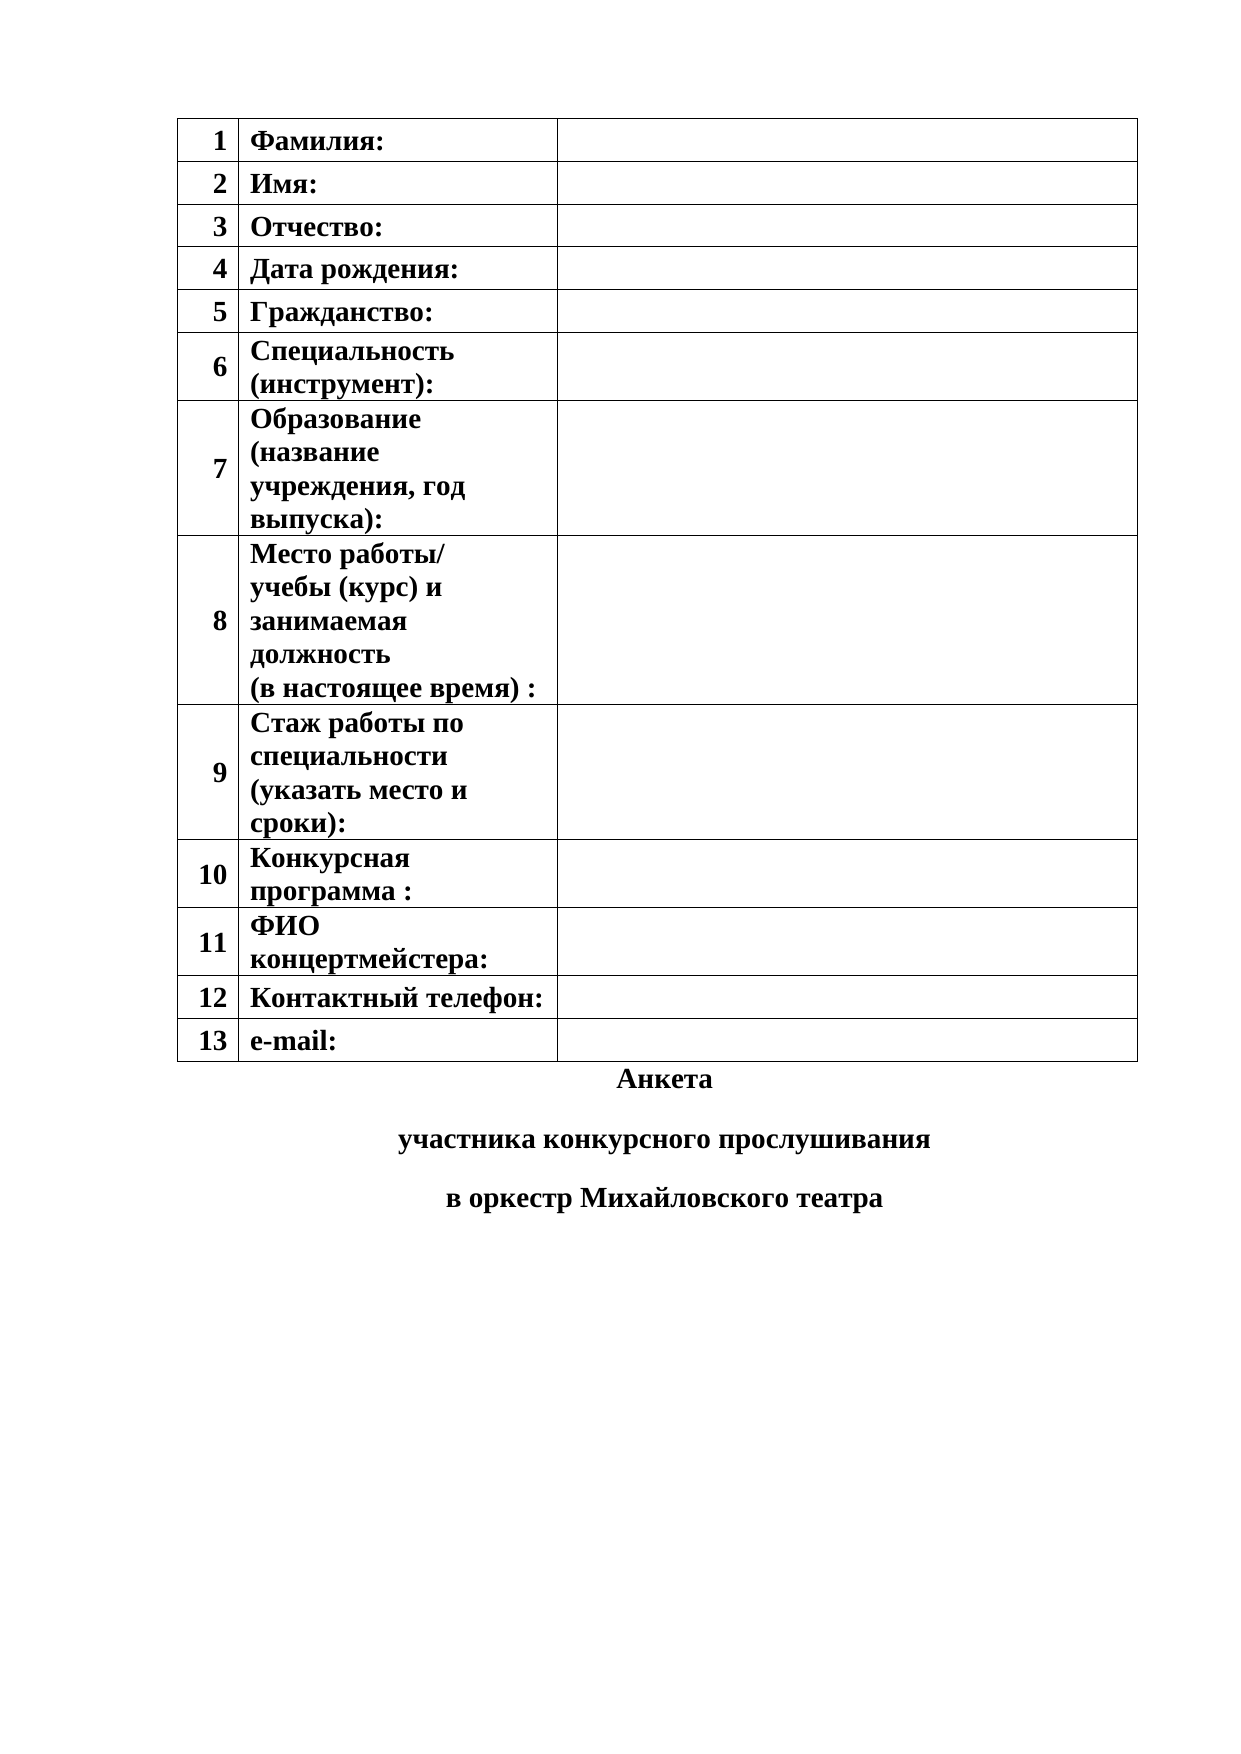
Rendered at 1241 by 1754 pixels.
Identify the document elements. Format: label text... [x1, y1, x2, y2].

table_cell [558, 908, 1137, 975]
table_cell 6 [178, 333, 238, 400]
table_cell e-mail: [239, 1019, 557, 1061]
table_header [558, 119, 1137, 161]
table_cell 11 [178, 908, 238, 975]
table_cell Отчество: [239, 205, 557, 246]
text участника конкурсного прослушивания [177, 1121, 1152, 1154]
table_cell Место работы/ учебы (курс) и занимаемая должность (в настоящее время) : [239, 536, 557, 704]
table_cell 12 [178, 976, 238, 1018]
table_cell [558, 290, 1137, 332]
table_header Фамилия: [239, 119, 557, 161]
table_cell Конкурсная программа : [239, 840, 557, 907]
table_cell Стаж работы по специальности (указать место и сроки): [239, 705, 557, 839]
table_cell 2 [178, 162, 238, 203]
text в оркестр Михайловского театра [177, 1180, 1152, 1214]
table_cell [558, 247, 1137, 289]
table_cell [558, 162, 1137, 203]
table_cell Имя: [239, 162, 557, 203]
table_cell ФИО концертмейстера: [239, 908, 557, 975]
table_cell [558, 401, 1137, 535]
table_cell [558, 205, 1137, 246]
table_cell 9 [178, 705, 238, 839]
table_cell 10 [178, 840, 238, 907]
text Анкета [177, 1062, 1152, 1095]
table_cell Специальность (инструмент): [239, 333, 557, 400]
table_cell [558, 333, 1137, 400]
table_cell 4 [178, 247, 238, 289]
table_cell [558, 976, 1137, 1018]
table_cell Образование (название учреждения, год выпуска): [239, 401, 557, 535]
table_cell [558, 705, 1137, 839]
table_cell 7 [178, 401, 238, 535]
table_cell Дата рождения: [239, 247, 557, 289]
table_cell 5 [178, 290, 238, 332]
table_cell Гражданство: [239, 290, 557, 332]
table_cell [558, 840, 1137, 907]
table_cell [558, 536, 1137, 704]
table_cell 3 [178, 205, 238, 246]
table_header 1 [178, 119, 238, 161]
table_cell [558, 1019, 1137, 1061]
table_cell 13 [178, 1019, 238, 1061]
table_cell Контактный телефон: [239, 976, 557, 1018]
table_cell 8 [178, 536, 238, 704]
